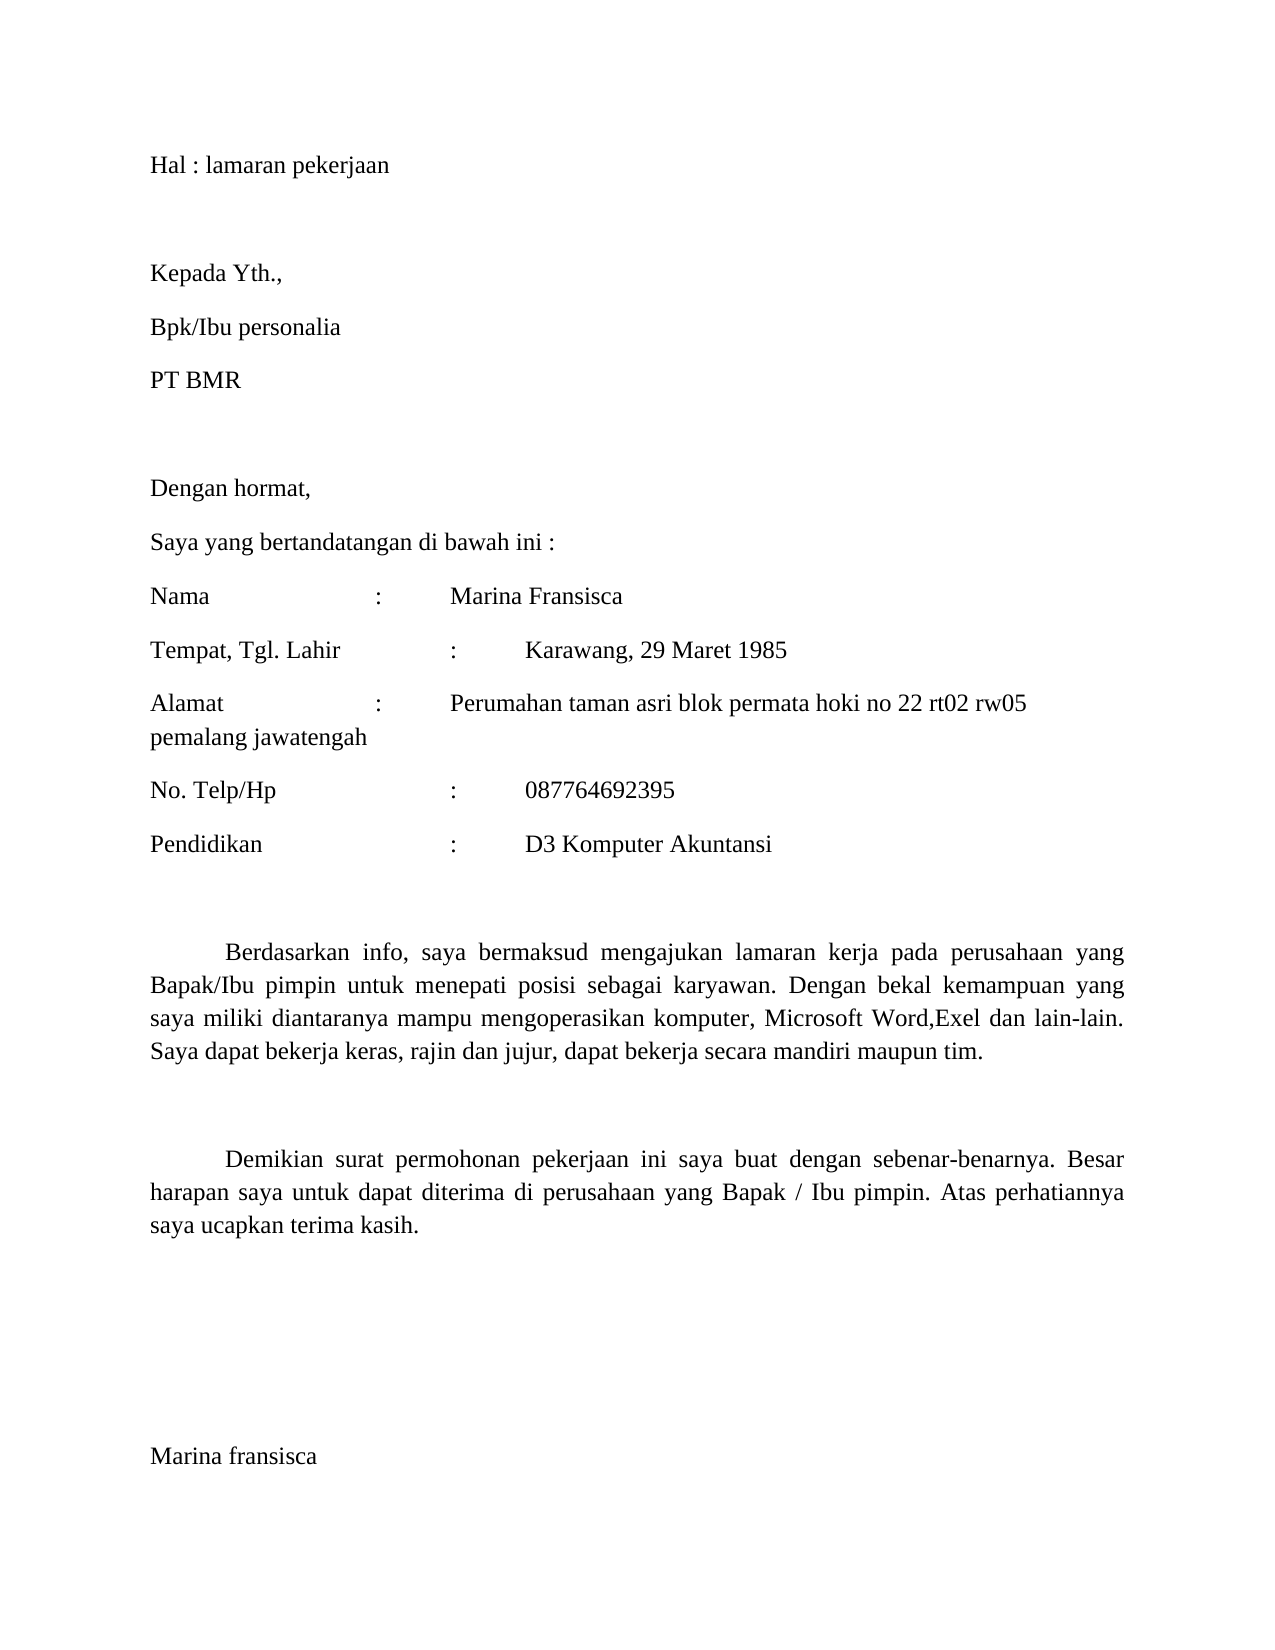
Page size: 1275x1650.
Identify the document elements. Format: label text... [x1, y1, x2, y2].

text Hal : lamaran pekerjaan [150, 150, 1125, 179]
text Pendidikan : D3 Komputer Akuntansi [150, 829, 1125, 858]
text Tempat, Tgl. Lahir : Karawang, 29 Maret 1985 [150, 635, 1125, 663]
text Berdasarkan info, saya bermaksud mengajukan lamaran kerja pada perusahaan yang Bapak/Ibu pimpin untuk menepati posisi sebagai karyawan. Dengan bekal kemampuan yang saya miliki diantaranya mampu mengoperasikan komputer, Microsoft Word,Exel dan lain-lain. Saya dapat bekerja keras, rajin dan jujur, dapat bekerja secara mandiri maupun tim. [150, 937, 1125, 1065]
text Nama : Marina Fransisca [150, 581, 1125, 609]
text Marina fransisca [150, 1441, 1125, 1470]
text Alamat : Perumahan taman asri blok permata hoki no 22 rt02 rw05 pemalang jawatengah [150, 688, 1125, 750]
text No. Telp/Hp : 087764692395 [150, 775, 1125, 804]
text PT BMR [150, 365, 1125, 394]
text Saya yang bertandatangan di bawah ini : [150, 527, 1125, 556]
text Kepada Yth., [150, 258, 1125, 286]
text Dengan hormat, [150, 473, 1125, 502]
text Bpk/Ibu personalia [150, 312, 1125, 340]
text Demikian surat permohonan pekerjaan ini saya buat dengan sebenar-benarnya. Besar harapan saya untuk dapat diterima di perusahaan yang Bapak / Ibu pimpin. Atas perhatiannya saya ucapkan terima kasih. [150, 1144, 1125, 1238]
